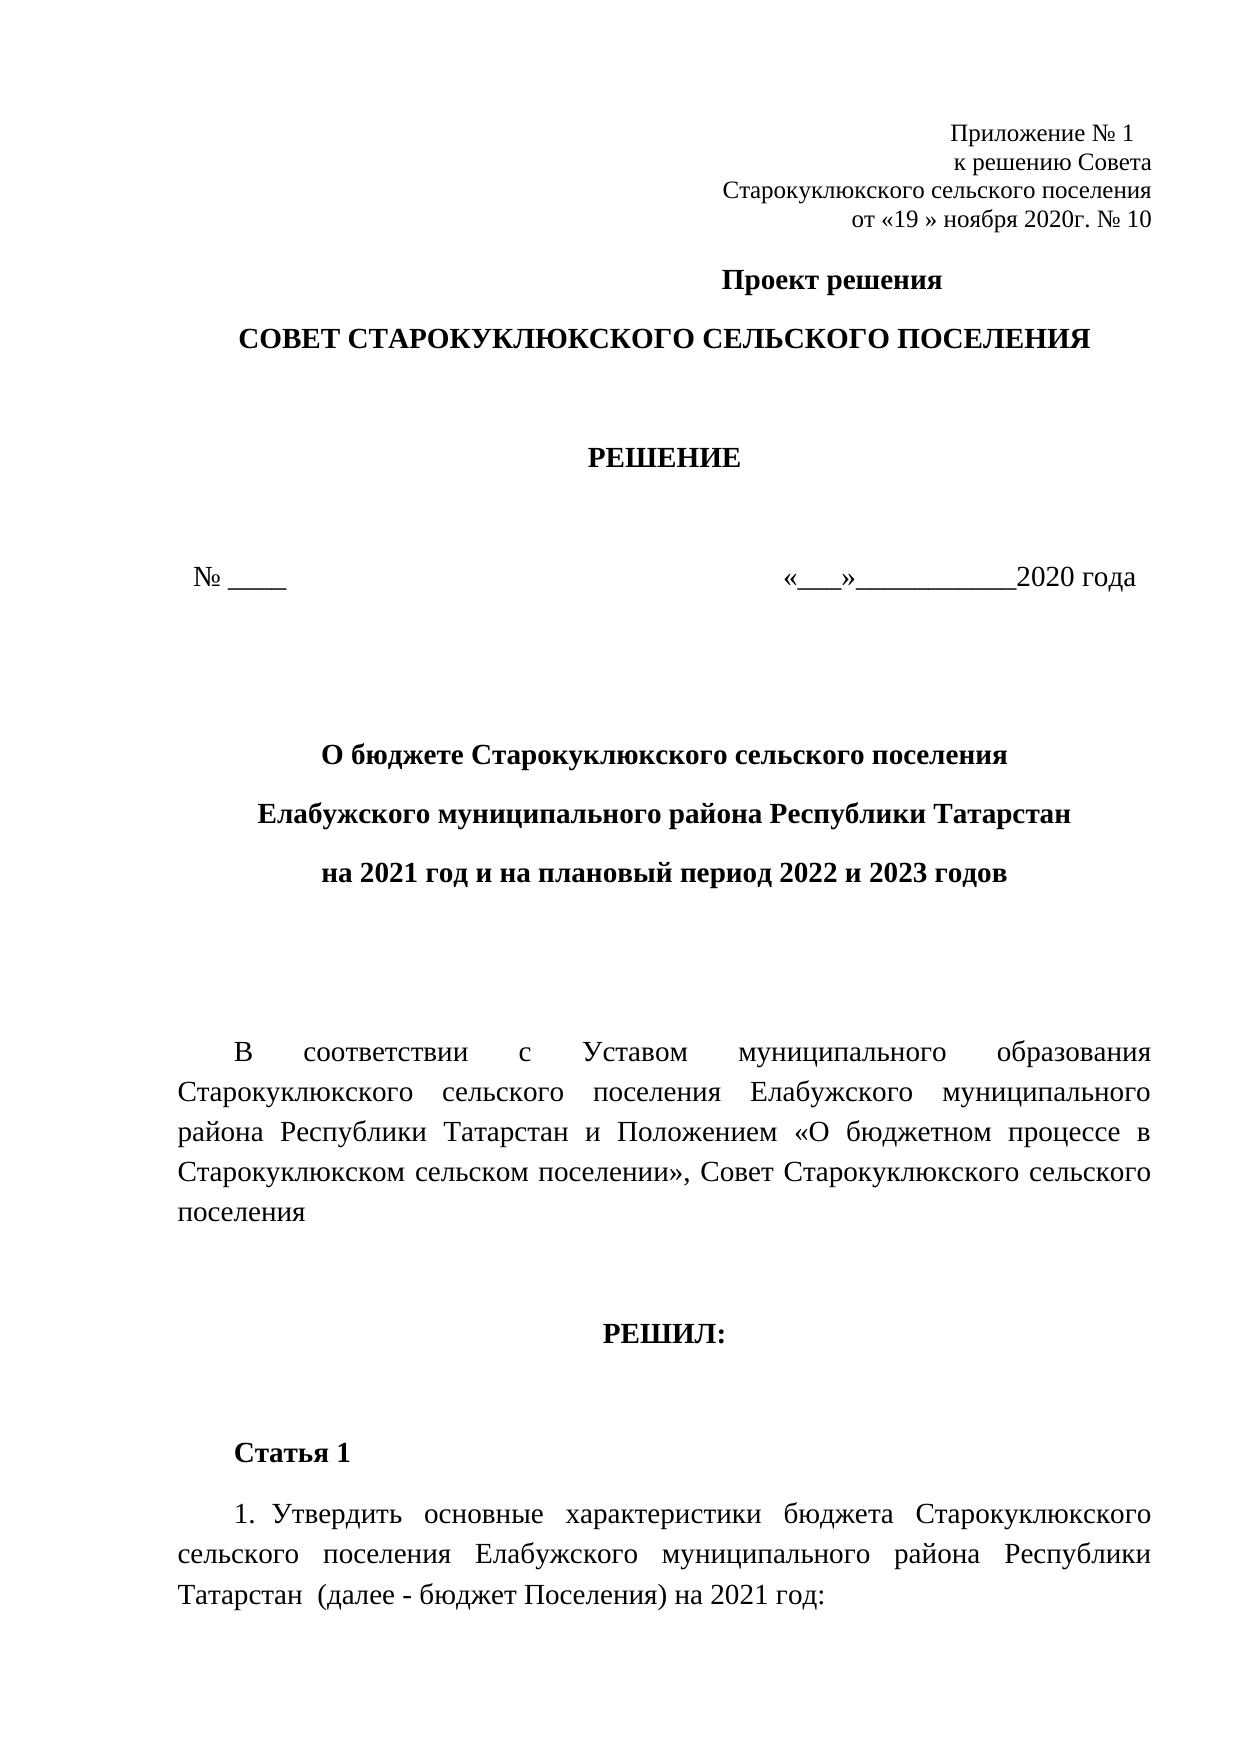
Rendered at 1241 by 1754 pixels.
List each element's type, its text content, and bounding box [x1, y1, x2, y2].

text от «19 » ноября 2020г. № 10 [177, 204, 1152, 233]
text РЕШИЛ: [177, 1317, 1152, 1350]
text В соответствии с Уставом муниципального образования Старокуклюкского сельского поселения Елабужского муниципального района Республики Татарстан и Положением «О бюджетном процессе в Старокуклюкском сельском поселении», Совет Старокуклюкского сельского поселения [177, 1034, 1152, 1228]
text на 2021 год и на плановый период 2022 и 2023 годов [177, 856, 1152, 889]
text № ____ «___»___________2020 года [177, 559, 1152, 592]
list Утвердить основные характеристики бюджета Старокуклюкского сельского поселения Елабужского муниципального района Республики Татарстан (далее - бюджет Поселения) на 2021 год: [177, 1496, 1152, 1610]
text СОВЕТ СТАРОКУКЛЮКСКОГО СЕЛЬСКОГО ПОСЕЛЕНИЯ [177, 321, 1152, 355]
text РЕШЕНИЕ [177, 440, 1152, 473]
text Проект решения [177, 262, 1152, 295]
text к решению Совета [177, 147, 1152, 176]
text Елабужского муниципального района Республики Татарстан [177, 796, 1152, 830]
text Статья 1 [177, 1435, 1152, 1469]
text Приложение № 1 [177, 118, 1152, 147]
text О бюджете Старокуклюкского сельского поселения [177, 737, 1152, 770]
text Старокуклюкского сельского поселения [177, 176, 1152, 204]
